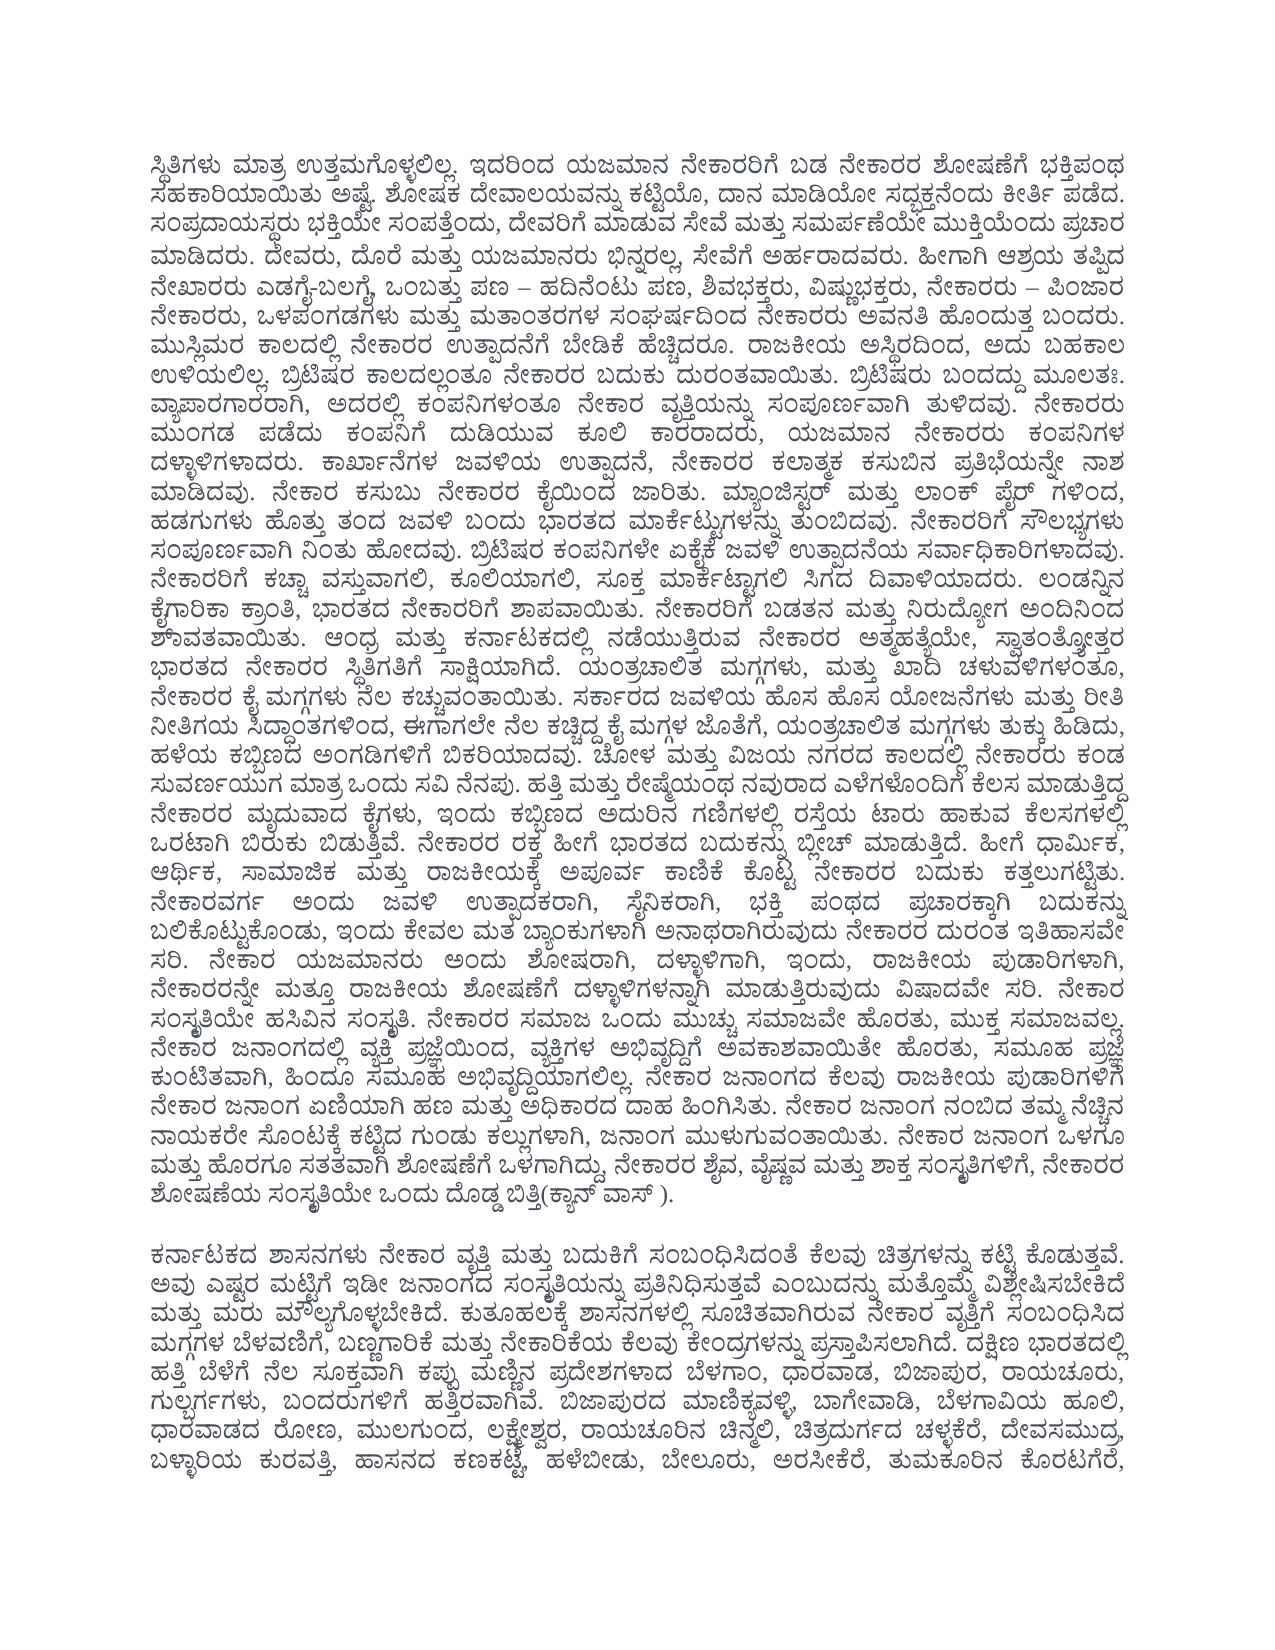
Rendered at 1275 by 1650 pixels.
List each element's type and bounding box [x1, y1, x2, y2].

text [150, 1240, 1125, 1474]
text [150, 150, 1125, 1208]
